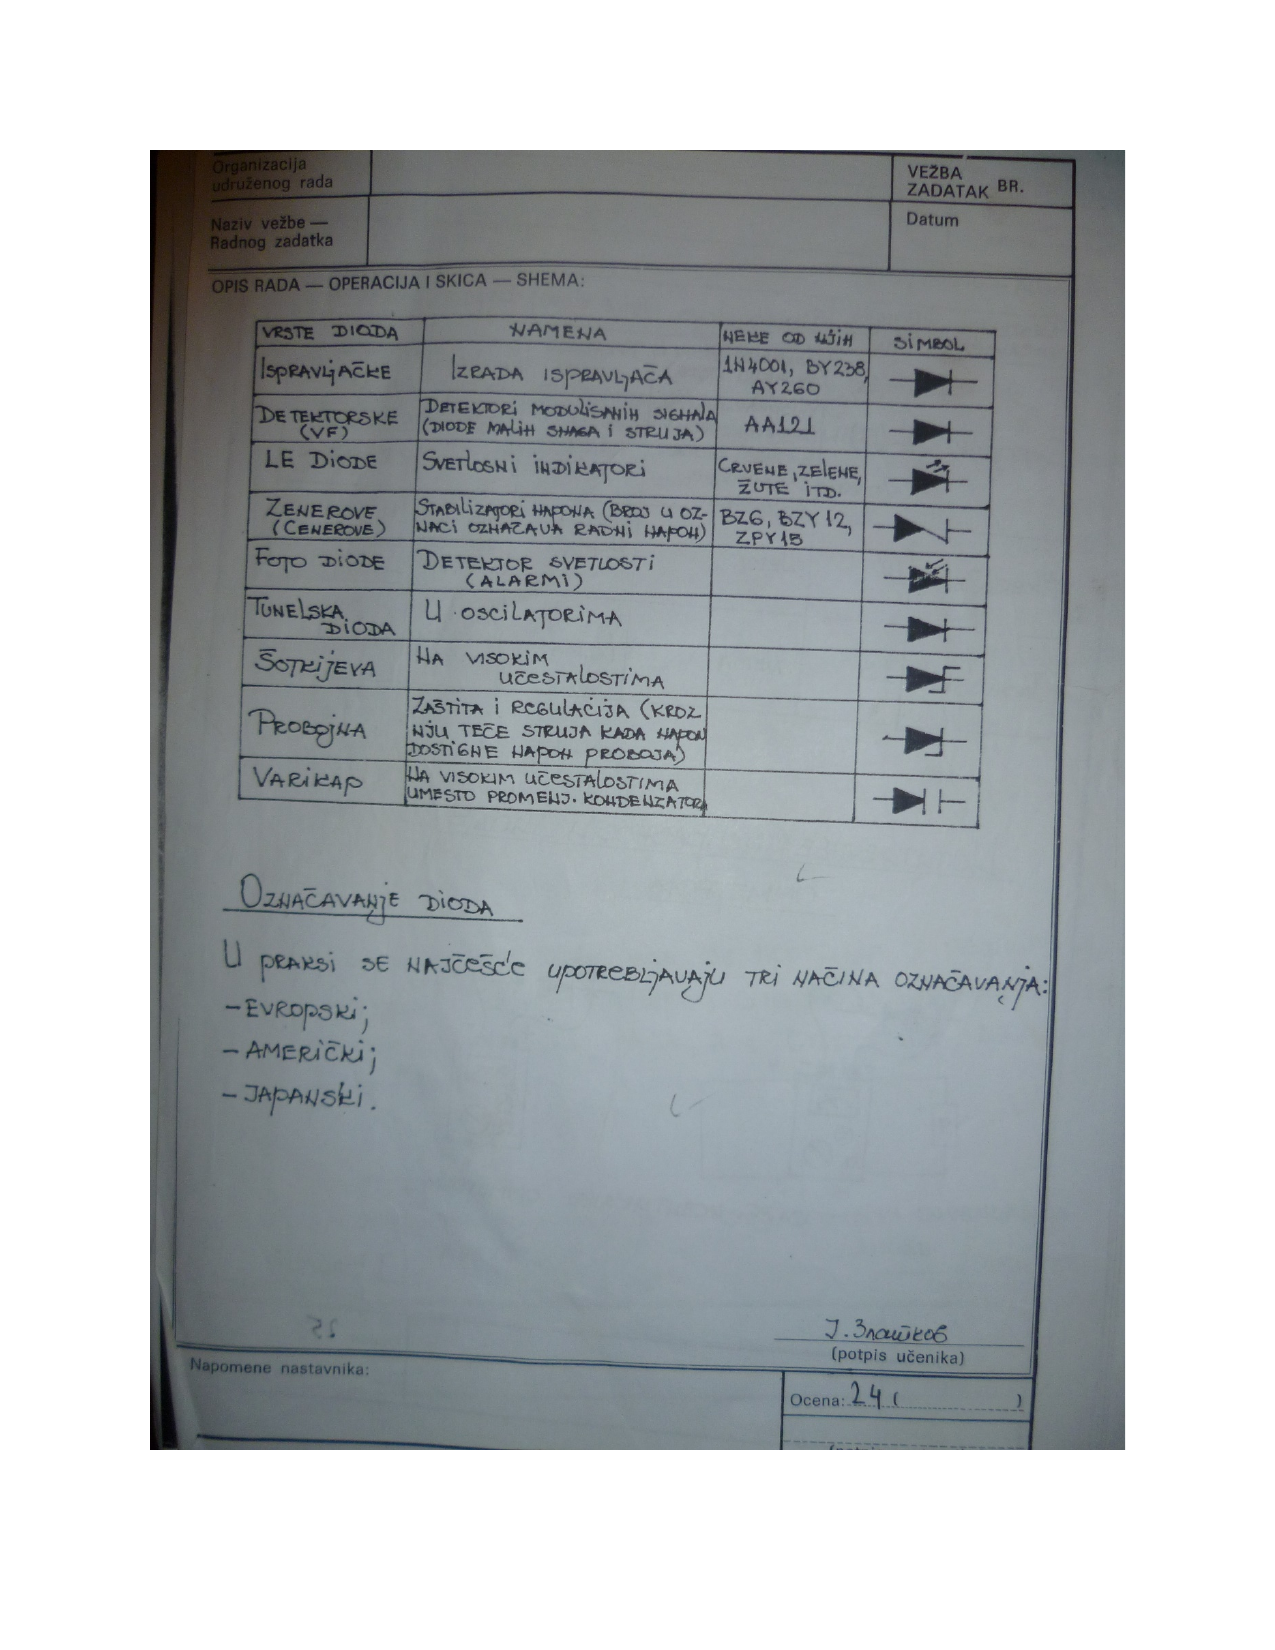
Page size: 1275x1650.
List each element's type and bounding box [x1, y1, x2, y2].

picture [150, 150, 1125, 1450]
